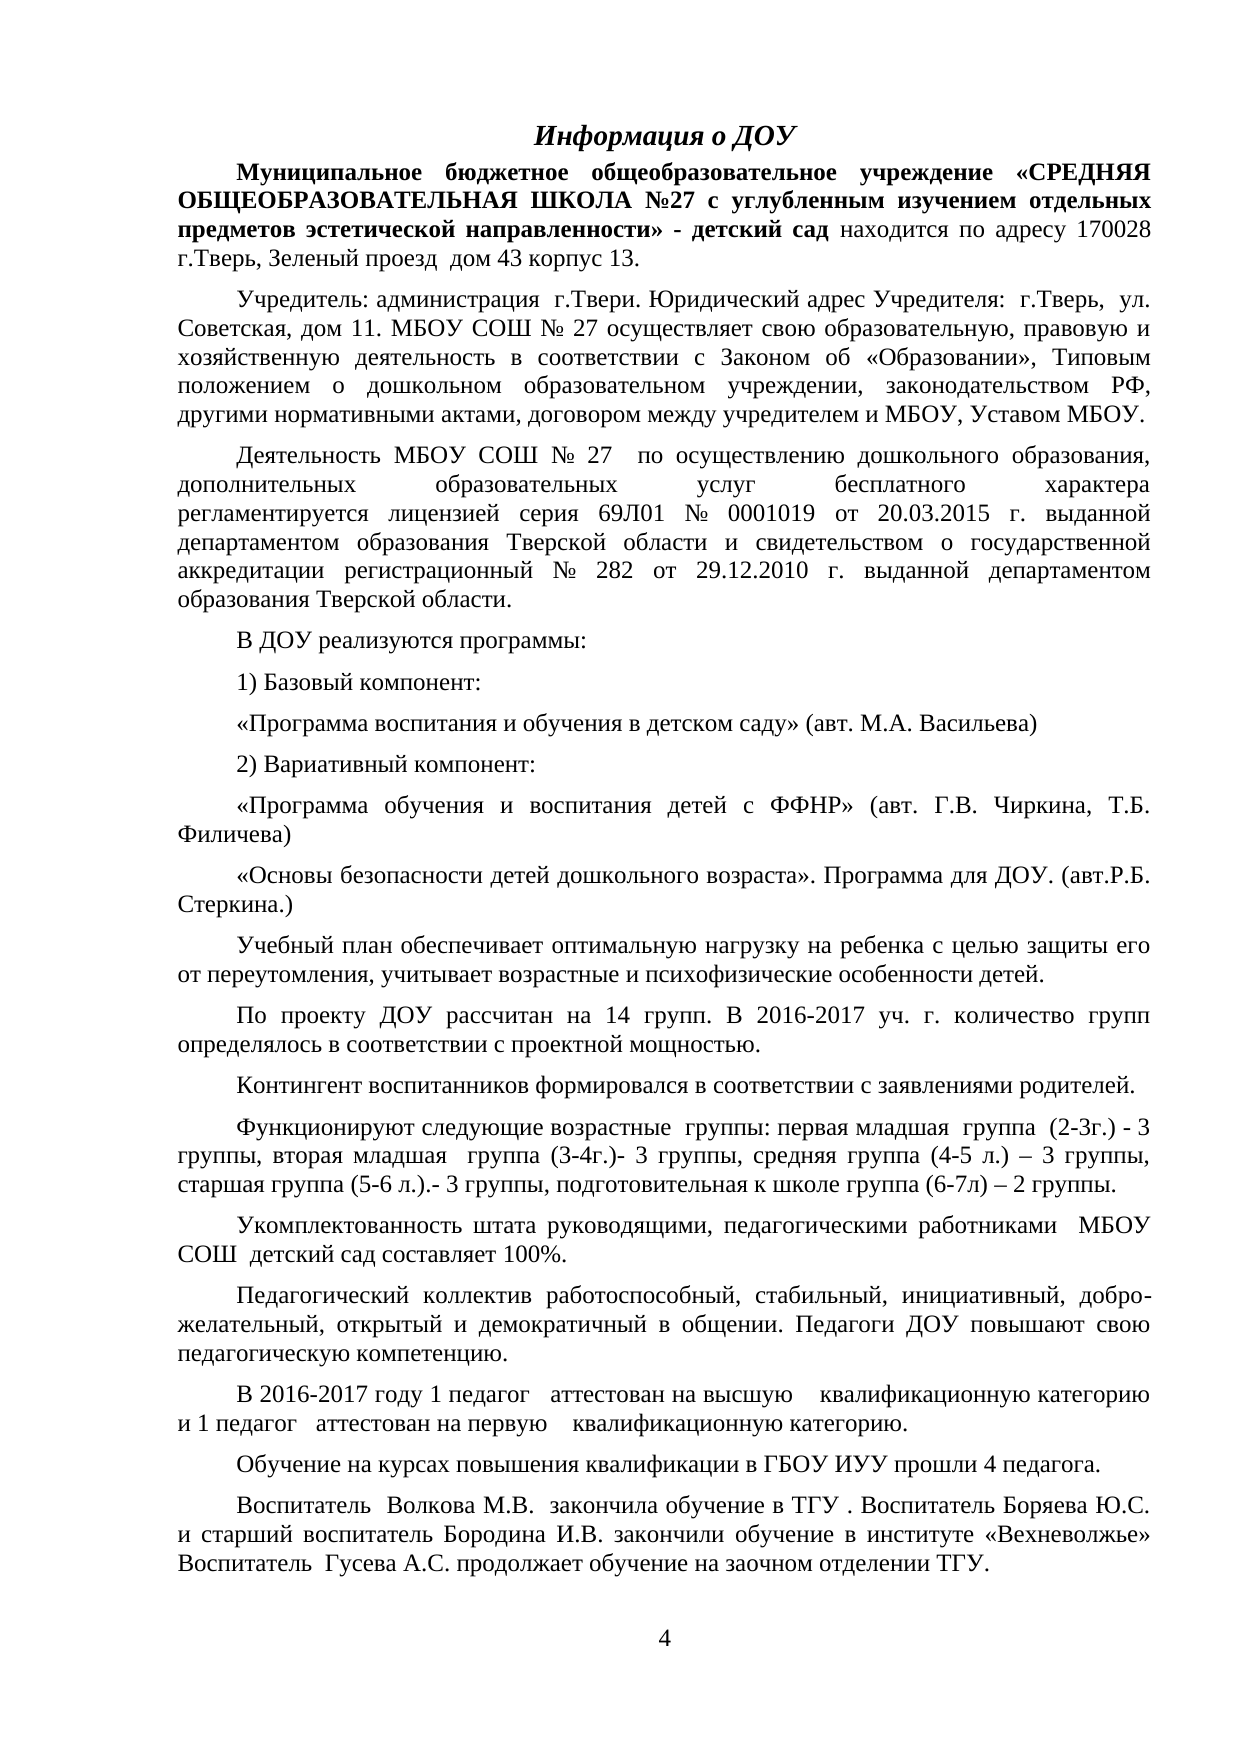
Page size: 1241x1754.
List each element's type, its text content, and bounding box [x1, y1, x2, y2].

text 1) Базовый компонент: [177, 667, 1152, 695]
text В 2016-2017 году 1 педагог аттестован на высшую квалификационную категорию и 1 педагог аттестован на первую квалификационную категорию. [177, 1379, 1152, 1437]
text По проекту ДОУ рассчитан на 14 групп. В 2016-2017 уч. г. количество групп определялось в соответствии с проектной мощностью. [177, 1000, 1152, 1058]
text Обучение на курсах повышения квалификации в ГБОУ ИУУ прошли 4 педагога. [177, 1449, 1152, 1478]
text В ДОУ реализуются программы: [177, 625, 1152, 654]
text Укомплектованность штата руководящими, педагогическими работниками МБОУ СОШ детский сад составляет 100%. [177, 1210, 1152, 1268]
text Воспитатель Волкова М.В. закончила обучение в ТГУ . Воспитатель Боряева Ю.С. и старший воспитатель Бородина И.В. закончили обучение в институте «Вехневолжье» Воспитатель Гусева А.С. продолжает обучение на заочном отделении ТГУ. [177, 1490, 1152, 1577]
text 2) Вариативный компонент: [177, 749, 1152, 778]
text Педагогический коллектив работоспособный, стабильный, инициативный, доброжелательный, открытый и демократичный в общении. Педагоги ДОУ повышают свою педагогическую компетенцию. [177, 1280, 1152, 1367]
text «Основы безопасности детей дошкольного возраста». Программа для ДОУ. (авт.Р.Б. Стеркина.) [177, 860, 1152, 918]
text Деятельность МБОУ СОШ № 27 по осуществлению дошкольного образования, дополнительных образовательных услуг бесплатного характера регламентируется лицензией серия 69Л01 № 0001019 от 20.03.2015 г. выданной департаментом образования Тверской области и свидетельством о государственной аккредитации регистрационный № 282 от 29.12.2010 г. выданной департаментом образования Тверской области. [177, 440, 1152, 613]
text Учебный план обеспечивает оптимальную нагрузку на ребенка с целью защиты его от переутомления, учитывает возрастные и психофизические особенности детей. [177, 930, 1152, 988]
text Муниципальное бюджетное общеобразовательное учреждение «СРЕДНЯЯ ОБЩЕОБРАЗОВАТЕЛЬНАЯ ШКОЛА №27 с углубленным изучением отдельных предметов эстетической направленности» - детский сад находится по адресу 170028 г.Тверь, Зеленый проезд дом 43 корпус 13. [177, 157, 1152, 272]
text «Программа обучения и воспитания детей с ФФНР» (авт. Г.В. Чиркина, Т.Б. Филичева) [177, 790, 1152, 848]
text Учредитель: администрация г.Твери. Юридический адрес Учредителя: г.Тверь, ул. Советская, дом 11. МБОУ СОШ № 27 осуществляет свою образовательную, правовую и хозяйственную деятельность в соответствии с Законом об «Образовании», Типовым положением о дошкольном образовательном учреждении, законодательством РФ, другими нормативными актами, договором между учредителем и МБОУ, Уставом МБОУ. [177, 284, 1152, 428]
subtitle Информация о ДОУ [177, 118, 1152, 152]
text Функционируют следующие возрастные группы: первая младшая группа (2-3г.) - 3 группы, вторая младшая группа (3-4г.)- 3 группы, средняя группа (4-5 л.) – 3 группы, старшая группа (5-6 л.).- 3 группы, подготовительная к школе группа (6-7л) – 2 группы. [177, 1112, 1152, 1198]
text «Программа воспитания и обучения в детском саду» (авт. М.А. Васильева) [177, 708, 1152, 737]
text Контингент воспитанников формировался в соответствии с заявлениями родителей. [177, 1070, 1152, 1099]
